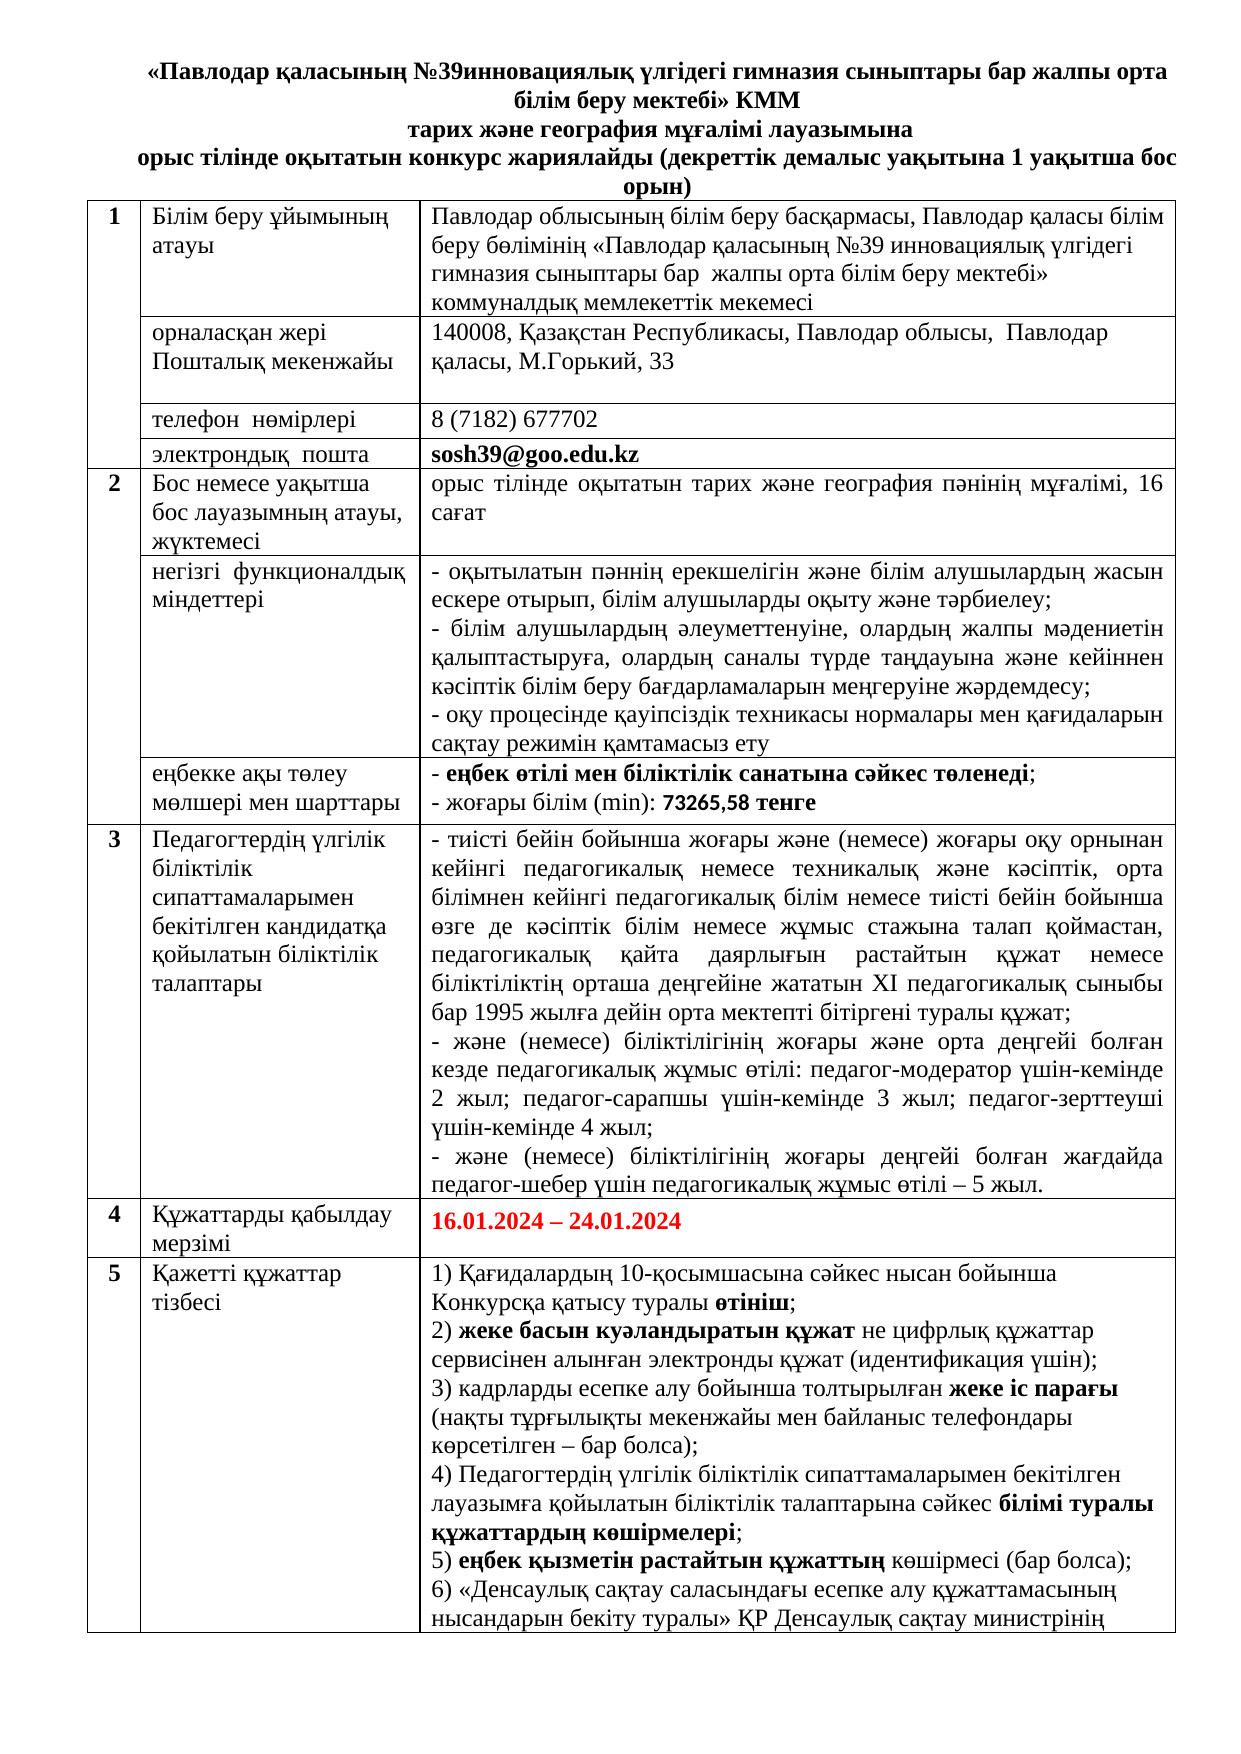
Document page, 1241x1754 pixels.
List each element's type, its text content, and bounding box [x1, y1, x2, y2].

text орыс тілінде оқытатын конкурс жариялайды (декреттік демалыс уақытына 1 уақытша бос орын) [133, 142, 1181, 200]
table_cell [421, 1258, 1175, 1632]
table_cell - оқытылатын пәннің ерекшелігін және білім алушылардың жасын ескере отырып, білім алушыларды оқыту және тәрбиелеу; - білім алушылардың әлеуметтенуіне, олардың жалпы мәдениетін қалыптастыруға, олардың саналы түрде таңдауына және кейіннен кәсіптік білім беру бағдарламаларын меңгеруіне жәрдемдесу; - оқу процесінде қауіпсіздік техникасы нормалары мен қағидаларын сақтау режимін қамтамасыз ету [421, 556, 1175, 757]
table_cell Бос немесе уақытша бос лауазымның атауы, жүктемесі [141, 469, 419, 555]
text тарих және география мұғалімі лауазымына [133, 114, 1181, 142]
table_cell 16.01.2024 – 24.01.2024 [421, 1199, 1175, 1257]
table_header Білім беру ұйымының атауы [141, 201, 419, 316]
table_cell электрондық пошта [141, 439, 419, 467]
table_cell - тиісті бейін бойынша жоғары және (немесе) жоғары оқу орнынан кейінгі педагогикалық немесе техникалық және кәсіптік, орта білімнен кейінгі педагогикалық білім немесе тиісті бейін бойынша өзге де кәсіптік білім немесе жұмыс стажына талап қоймастан, педагогикалық қайта даярлығын растайтын құжат немесе біліктіліктің орташа деңгейіне жататын XI педагогикалық сыныбы бар 1995 жылға дейін орта мектепті бітіргені туралы құжат; - және (немесе) біліктілігінің жоғары және орта деңгейі болған кезде педагогикалық жұмыс өтілі: педагог-модератор үшін-кемінде 2 жыл; педагог-сарапшы үшін-кемінде 3 жыл; педагог-зерттеуші үшін-кемінде 4 жыл; - және (немесе) біліктілігінің жоғары деңгейі болған жағдайда педагог-шебер үшін педагогикалық жұмыс өтілі – 5 жыл. [421, 825, 1175, 1198]
table_cell - еңбек өтілі мен біліктілік санатына сәйкес төленеді; - жоғары білім (min): 73265,58 тенге [421, 758, 1175, 823]
text «Павлодар қаласының №39инновациялық үлгідегі гимназия сыныптары бар жалпы орта білім беру мектебі» КММ [133, 56, 1181, 114]
table_cell телефон нөмірлері [141, 404, 419, 438]
table_cell Педагогтердің үлгілік біліктілік сипаттамаларымен бекітілген кандидатқа қойылатын біліктілік талаптары [141, 825, 419, 1198]
table_cell 5 [88, 1258, 140, 1632]
table_cell негізгі функционалдық міндеттері [141, 556, 419, 757]
table_cell орыс тілінде оқытатын тарих және география пәнінің мұғалімі, 16 сағат [421, 469, 1175, 555]
table_cell 140008, Қазақстан Республикасы, Павлодар облысы, Павлодар қаласы, М.Горький, 33 [421, 317, 1175, 403]
table_header Павлодар облысының білім беру басқармасы, Павлодар қаласы білім беру бөлімінің «Павлодар қаласының №39 инновациялық үлгідегі гимназия сыныптары бар жалпы орта білім беру мектебі» коммуналдық мемлекеттік мекемесі [421, 201, 1175, 316]
table_cell 8 (7182) 677702 [421, 404, 1175, 438]
table_cell sosh39@goo.edu.kz [421, 439, 1175, 467]
table_cell еңбекке ақы төлеу мөлшері мен шарттары [141, 758, 419, 823]
table_cell орналасқан жері Пошталық мекенжайы [141, 317, 419, 403]
table_cell 2 [88, 469, 140, 823]
table_header 1 [88, 201, 140, 467]
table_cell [141, 1258, 419, 1632]
table_cell 4 [88, 1199, 140, 1257]
table_cell Құжаттарды қабылдау мерзімі [141, 1199, 419, 1257]
table_cell 3 [88, 825, 140, 1198]
